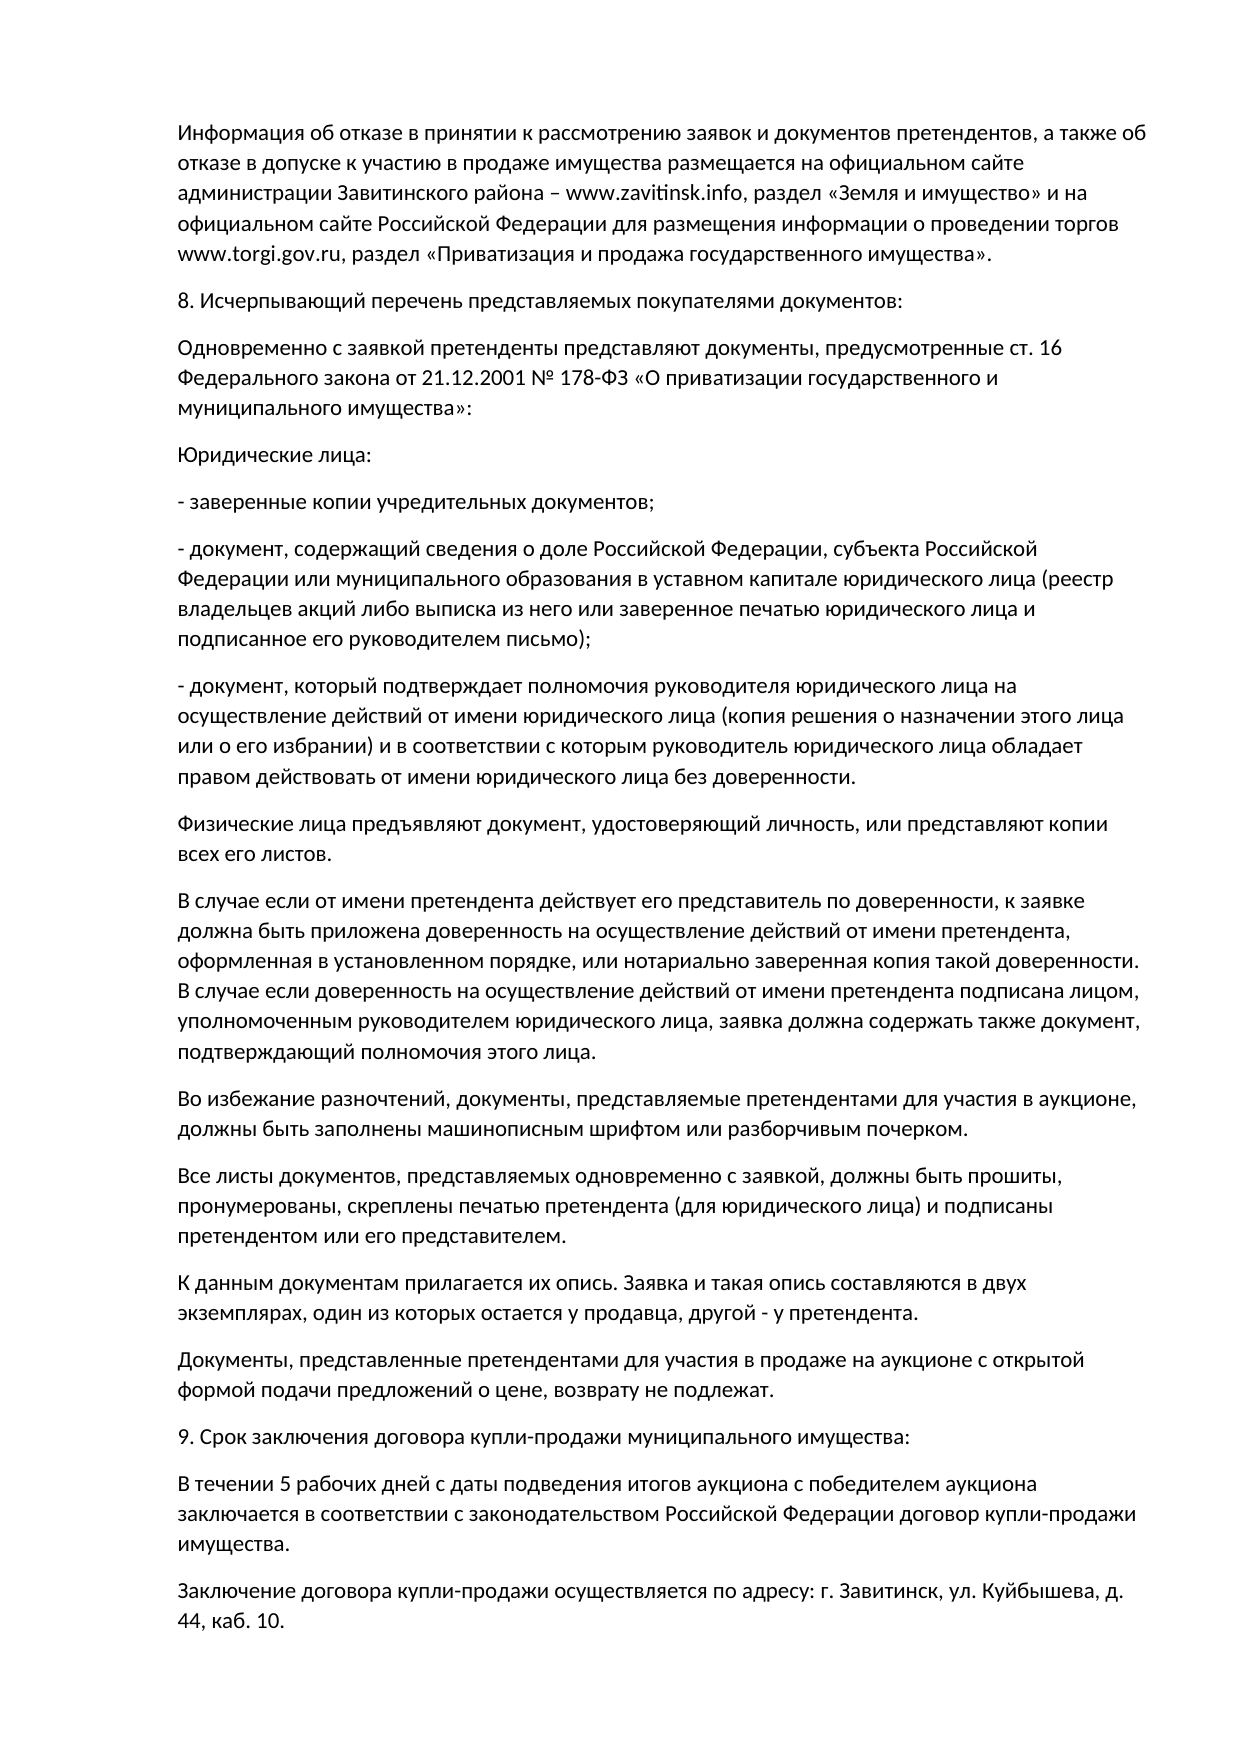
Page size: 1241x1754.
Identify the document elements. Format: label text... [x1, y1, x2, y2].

text Заключение договора купли-продажи осуществляется по адресу: г. Завитинск, ул. Куйбышева, д. 44, каб. 10. [177, 1576, 1152, 1635]
text В течении 5 рабочих дней с даты подведения итогов аукциона с победителем аукциона заключается в соответствии с законодательством Российской Федерации договор купли-продажи имущества. [177, 1469, 1152, 1558]
text Информация об отказе в принятии к рассмотрению заявок и документов претендентов, а также об отказе в допуске к участию в продаже имущества размещается на официальном сайте администрации Завитинского района – www.zavitinsk.info, раздел «Земля и имущество» и на официальном сайте Российской Федерации для размещения информации о проведении торгов www.torgi.gov.ru, раздел «Приватизация и продажа государственного имущества». [177, 118, 1152, 267]
text 9. Срок заключения договора купли-продажи муниципального имущества: [177, 1422, 1152, 1450]
text Во избежание разночтений, документы, представляемые претендентами для участия в аукционе, должны быть заполнены машинописным шрифтом или разборчивым почерком. [177, 1084, 1152, 1142]
text - документ, содержащий сведения о доле Российской Федерации, субъекта Российской Федерации или муниципального образования в уставном капитале юридического лица (реестр владельцев акций либо выписка из него или заверенное печатью юридического лица и подписанное его руководителем письмо); [177, 534, 1152, 652]
text Документы, представленные претендентами для участия в продаже на аукционе с открытой формой подачи предложений о цене, возврату не подлежат. [177, 1345, 1152, 1403]
text - заверенные копии учредительных документов; [177, 487, 1152, 515]
text Все листы документов, представляемых одновременно с заявкой, должны быть прошиты, пронумерованы, скреплены печатью претендента (для юридического лица) и подписаны претендентом или его представителем. [177, 1161, 1152, 1249]
text 8. Исчерпывающий перечень представляемых покупателями документов: [177, 286, 1152, 314]
text Одновременно с заявкой претенденты представляют документы, предусмотренные ст. 16 Федерального закона от 21.12.2001 № 178-ФЗ «О приватизации государственного и муниципального имущества»: [177, 333, 1152, 421]
text К данным документам прилагается их опись. Заявка и такая опись составляются в двух экземплярах, один из которых остается у продавца, другой - у претендента. [177, 1268, 1152, 1326]
text Юридические лица: [177, 440, 1152, 468]
text Физические лица предъявляют документ, удостоверяющий личность, или представляют копии всех его листов. [177, 809, 1152, 867]
text В случае если от имени претендента действует его представитель по доверенности, к заявке должна быть приложена доверенность на осуществление действий от имени претендента, оформленная в установленном порядке, или нотариально заверенная копия такой доверенности. В случае если доверенность на осуществление действий от имени претендента подписана лицом, уполномоченным руководителем юридического лица, заявка должна содержать также документ, подтверждающий полномочия этого лица. [177, 886, 1152, 1065]
text - документ, который подтверждает полномочия руководителя юридического лица на осуществление действий от имени юридического лица (копия решения о назначении этого лица или о его избрании) и в соответствии с которым руководитель юридического лица обладает правом действовать от имени юридического лица без доверенности. [177, 671, 1152, 790]
